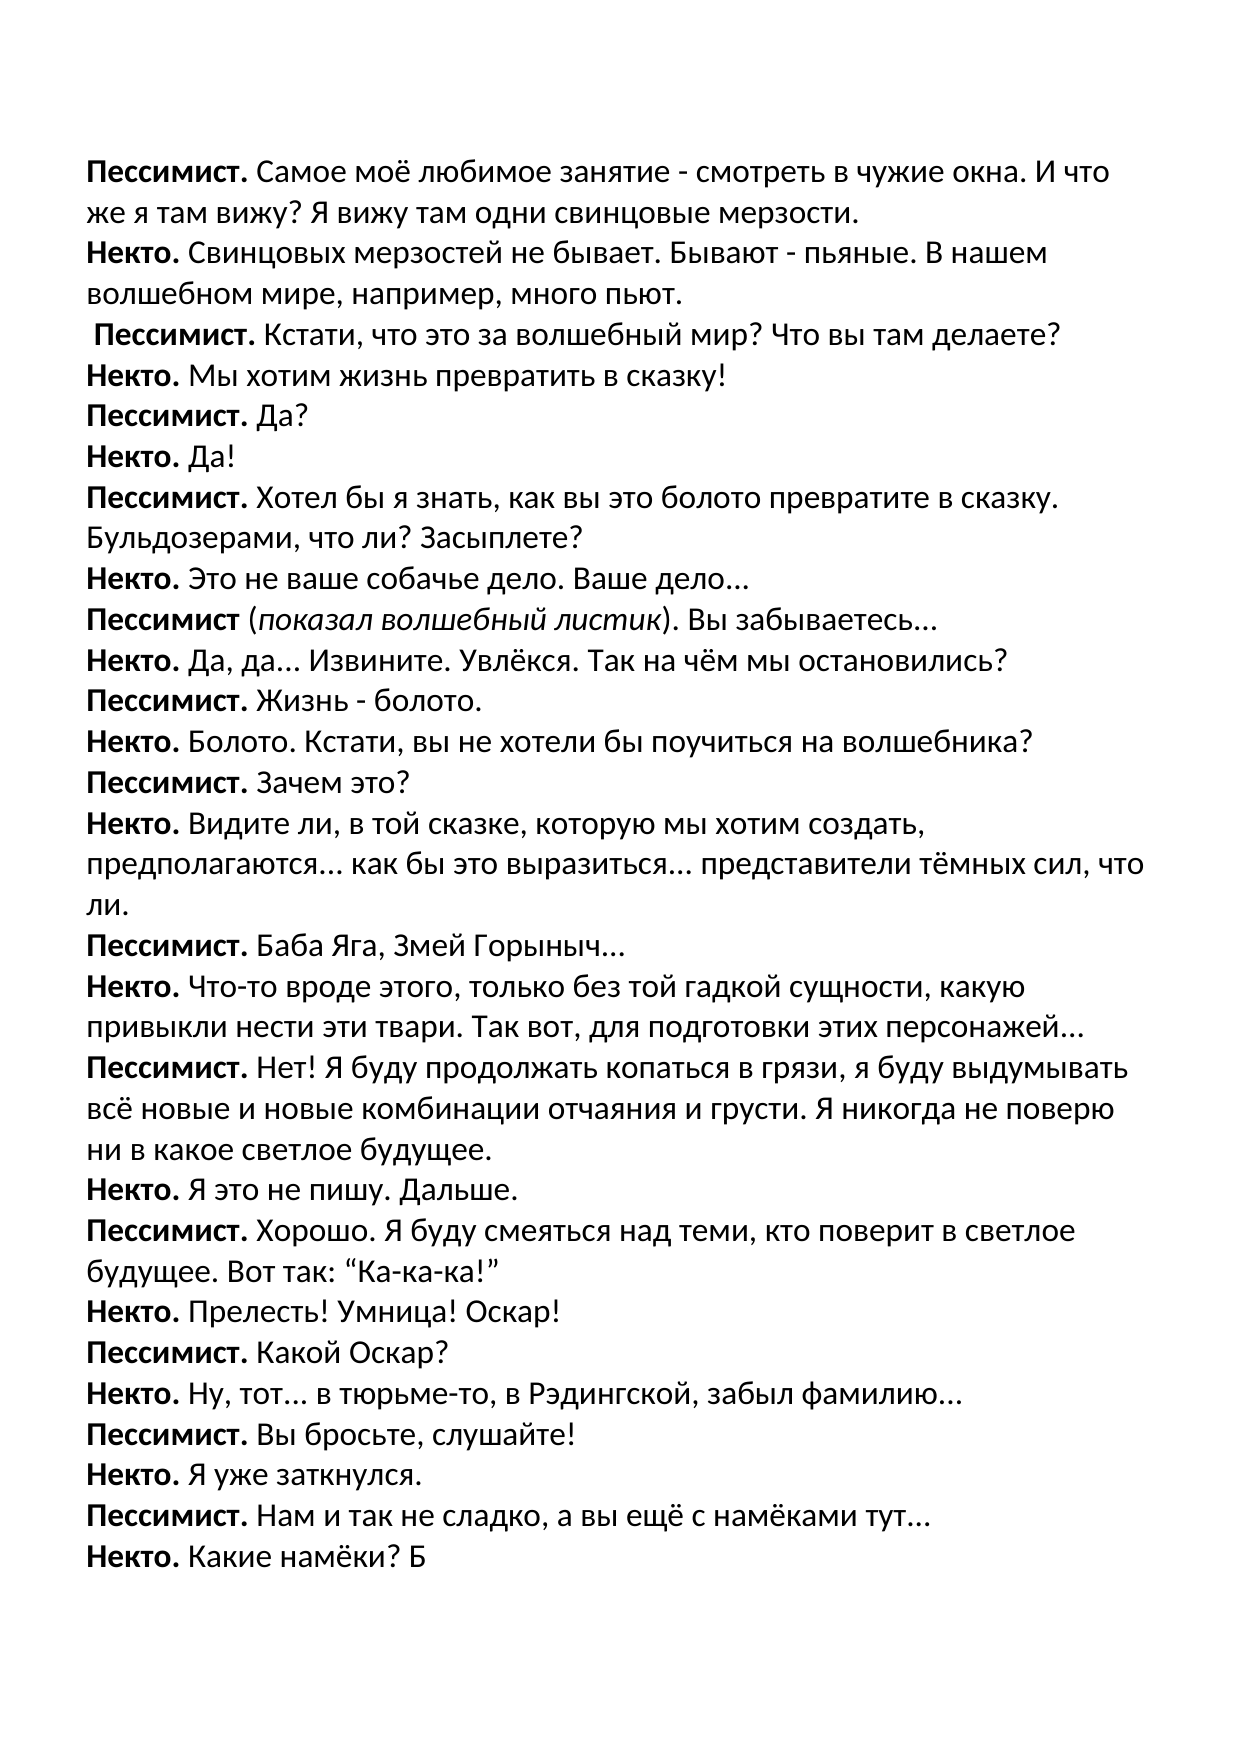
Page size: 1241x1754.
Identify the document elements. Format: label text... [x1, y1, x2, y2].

text Пессимист. Какой Оскар? [86, 1331, 1155, 1372]
text Некто. Видите ли, в той сказке, которую мы хотим создать, предполагаются... как бы это выразиться... представители тёмных сил, что ли. [86, 802, 1155, 924]
text Пессимист (показал волшебный листик). Вы забываетесь... [86, 598, 1155, 639]
text Некто. Да, да... Извините. Увлёкся. Так на чём мы остановились? [86, 639, 1155, 679]
text Пессимист. Хотел бы я знать, как вы это болото превратите в сказку. Бульдозерами, что ли? Засыплете? [86, 476, 1155, 557]
text Некто. Ну, тот... в тюрьме-то, в Рэдингской, забыл фамилию... [86, 1372, 1155, 1413]
text Некто. Это не ваше собачье дело. Ваше дело... [86, 557, 1155, 598]
text Пессимист. Нам и так не сладко, а вы ещё с намёками тут... [86, 1494, 1155, 1535]
text Некто. Какие намёки? Б [86, 1535, 1155, 1576]
text Некто. Свинцовых мерзостей не бывает. Бывают - пьяные. В нашем волшебном мире, например, много пьют. Пессимист. Кстати, что это за волшебный мир? Что вы там делаете? [86, 231, 1155, 354]
text Некто. Да! [86, 435, 1155, 476]
text Пессимист. Нет! Я буду продолжать копаться в грязи, я буду выдумывать всё новые и новые комбинации отчаяния и грусти. Я никогда не поверю ни в какое светлое будущее. [86, 1046, 1155, 1168]
text Пессимист. Вы бросьте, слушайте! [86, 1413, 1155, 1453]
text Некто. Что-то вроде этого, только без той гадкой сущности, какую привыкли нести эти твари. Так вот, для подготовки этих персонажей... [86, 964, 1155, 1046]
text Некто. Мы хотим жизнь превратить в сказку! [86, 354, 1155, 394]
text Некто. Я это не пишу. Дальше. [86, 1168, 1155, 1209]
text Некто. Болото. Кстати, вы не хотели бы поучиться на волшебника? [86, 720, 1155, 761]
text Пессимист. Зачем это? [86, 761, 1155, 802]
text Пессимист. Самое моё любимое занятие - смотреть в чужие окна. И что же я там вижу? Я вижу там одни свинцовые мерзости. [86, 150, 1155, 231]
text Некто. Прелесть! Умница! Оскар! [86, 1290, 1155, 1331]
text Пессимист. Жизнь - болото. [86, 679, 1155, 720]
text Пессимист. Да? [86, 394, 1155, 435]
text Пессимист. Хорошо. Я буду смеяться над теми, кто поверит в светлое будущее. Вот так: “Ка-ка-ка!” [86, 1209, 1155, 1290]
text Пессимист. Баба Яга, Змей Горыныч... [86, 924, 1155, 964]
text Некто. Я уже заткнулся. [86, 1453, 1155, 1494]
